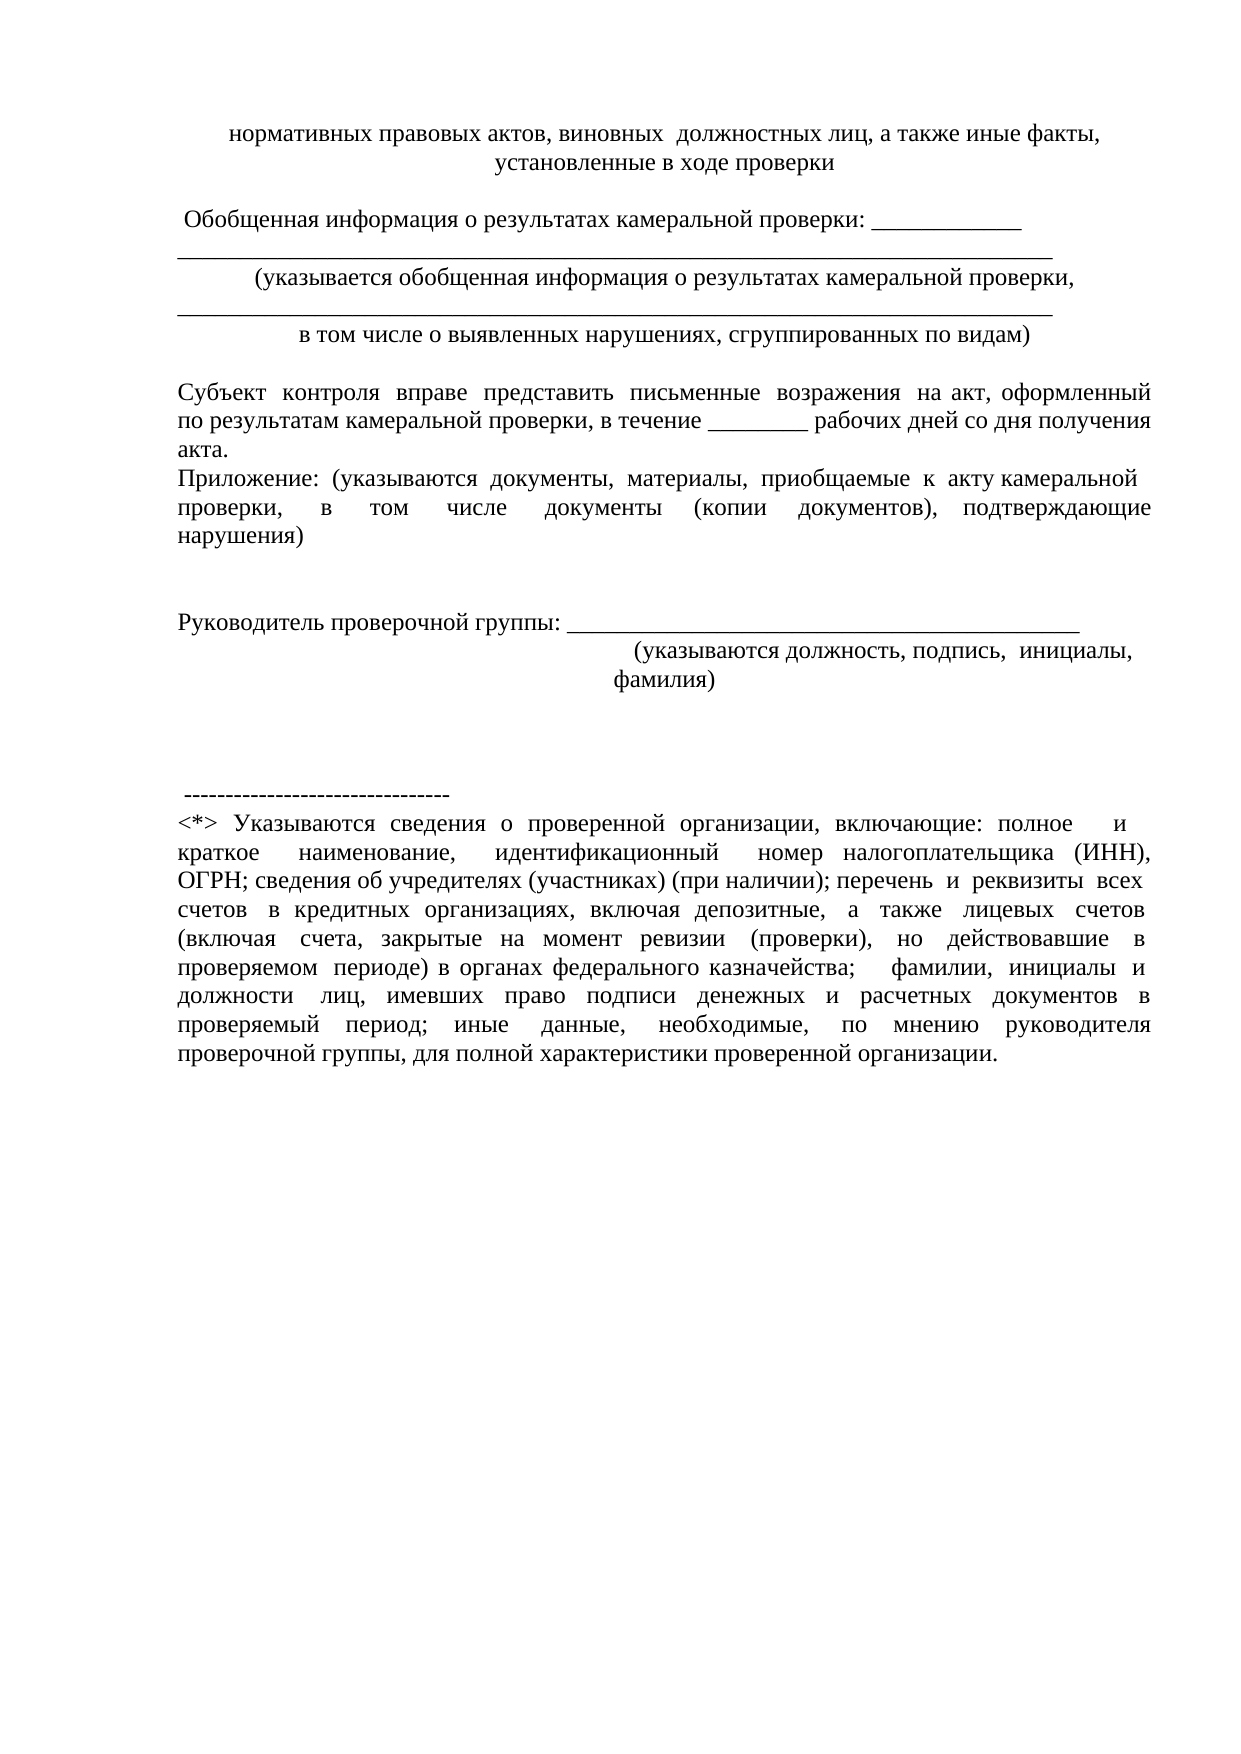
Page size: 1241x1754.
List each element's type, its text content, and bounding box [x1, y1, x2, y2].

text ______________________________________________________________________ [177, 233, 1152, 262]
text -------------------------------- [177, 779, 1152, 808]
text в том числе о выявленных нарушениях, сгруппированных по видам) [177, 319, 1152, 348]
text нормативных правовых актов, виновных должностных лиц, а также иные факты, установленные в ходе проверки [177, 118, 1152, 176]
text <*> Указываются сведения о проверенной организации, включающие: полное и краткое наименование, идентификационный номер налогоплательщика (ИНН), ОГРН; сведения об учредителях (участниках) (при наличии); перечень и реквизиты всех счетов в кредитных организациях, включая депозитные, а также лицевых счетов (включая счета, закрытые на момент ревизии (проверки), но действовавшие в проверяемом периоде) в органах федерального казначейства; фамилии, инициалы и должности лиц, имевших право подписи денежных и расчетных документов в проверяемый период; иные данные, необходимые, по мнению руководителя проверочной группы, для полной характеристики проверенной организации. [177, 808, 1152, 1067]
text ______________________________________________________________________ [177, 291, 1152, 319]
text Руководитель проверочной группы: _________________________________________ [177, 607, 1152, 636]
text Приложение: (указываются документы, материалы, приобщаемые к акту камеральной проверки, в том числе документы (копии документов), подтверждающие нарушения) [177, 463, 1152, 549]
text Субъект контроля вправе представить письменные возражения на акт, оформленный по результатам камеральной проверки, в течение ________ рабочих дней со дня получения акта. [177, 377, 1152, 463]
text (указываются должность, подпись, инициалы, фамилия) [177, 636, 1152, 693]
text Обобщенная информация о результатах камеральной проверки: ____________ [177, 204, 1152, 233]
text (указывается обобщенная информация о результатах камеральной проверки, [177, 262, 1152, 291]
